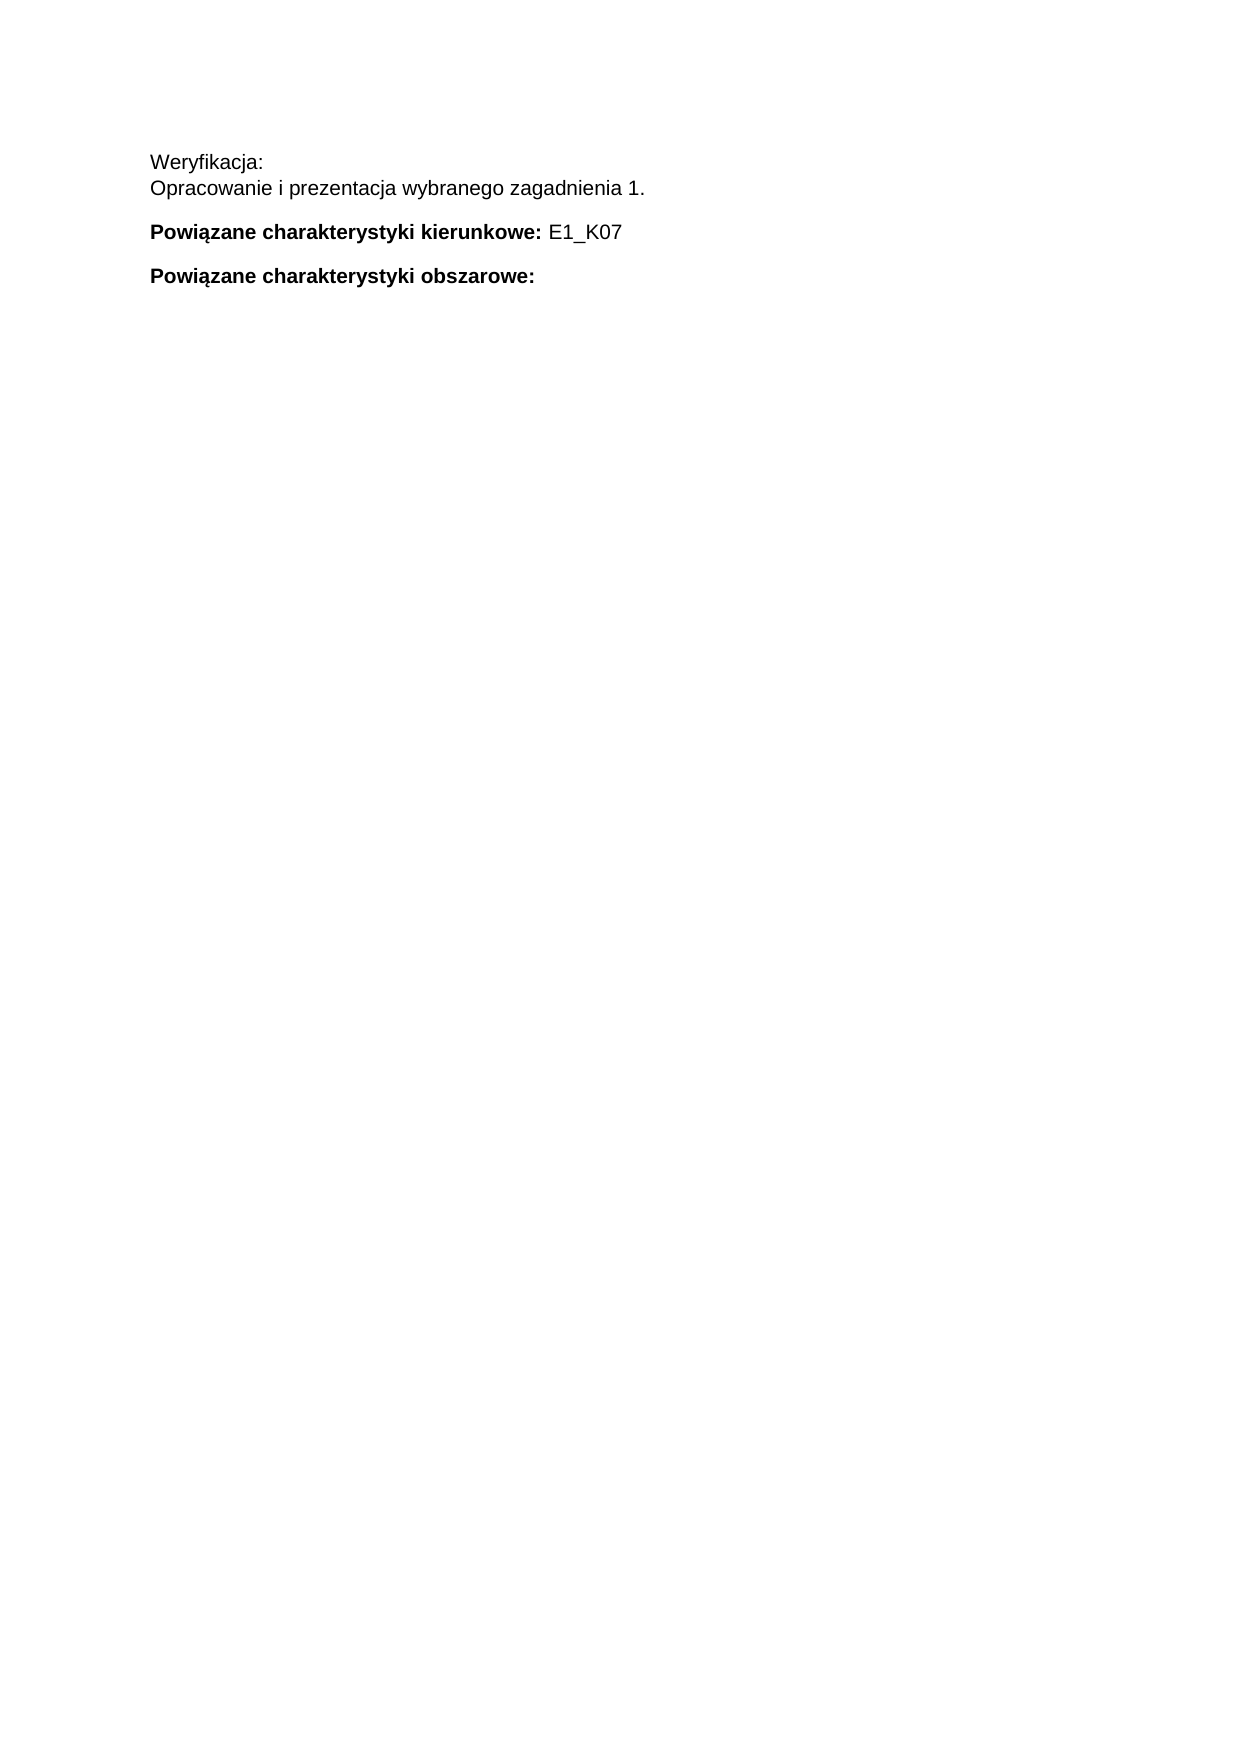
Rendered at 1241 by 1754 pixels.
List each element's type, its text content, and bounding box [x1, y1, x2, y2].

text Powiązane charakterystyki kierunkowe: E1_K07 [150, 220, 1090, 244]
text Weryfikacja: [150, 150, 1090, 174]
text Powiązane charakterystyki obszarowe: [150, 263, 1090, 287]
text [150, 176, 1090, 200]
